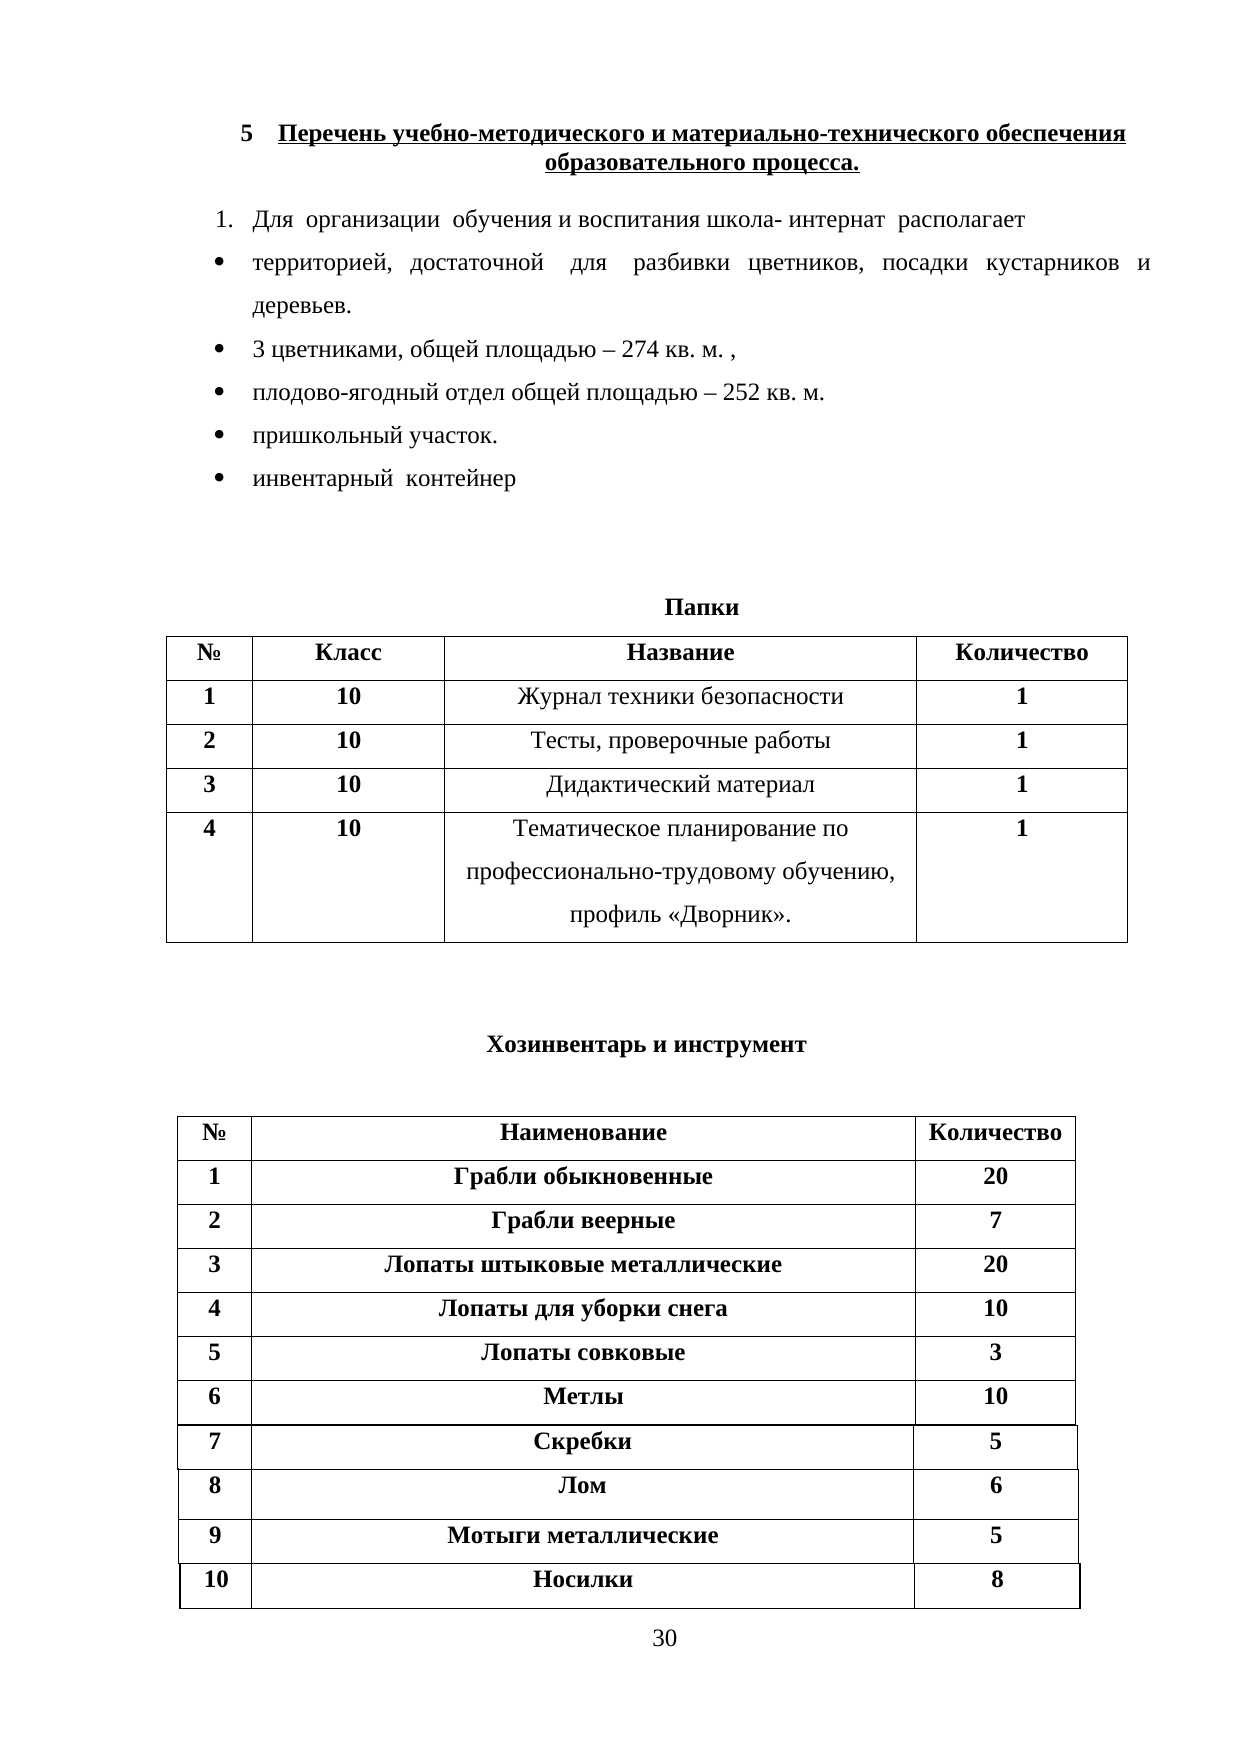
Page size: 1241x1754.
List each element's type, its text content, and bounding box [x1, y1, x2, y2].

list инвентарный контейнер [215, 463, 1152, 492]
table_cell 3 [167, 769, 252, 812]
table_cell 10 [253, 681, 444, 724]
table_cell 1 [167, 681, 252, 724]
table_cell 1 [917, 813, 1127, 942]
list Перечень учебно-методического и материально-технического обеспечения образовательного процесса. [215, 118, 1152, 176]
table_cell Журнал техники безопасности [445, 681, 916, 724]
table_cell 10 [253, 769, 444, 812]
list территорией, достаточной для разбивки цветников, посадки кустарников и деревьев. [215, 247, 1152, 319]
table_cell Тематическое планирование по профессионально-трудовому обучению, профиль «Дворник». [445, 813, 916, 942]
table_cell 1 [917, 725, 1127, 768]
table_header № [167, 637, 252, 680]
table_cell 1 [917, 769, 1127, 812]
table_header Количество [917, 637, 1127, 680]
table_cell Тесты, проверочные работы [445, 725, 916, 768]
list Для организации обучения и воспитания школа- интернат располагает [215, 204, 1152, 233]
table_cell 1 [917, 681, 1127, 724]
table_header Название [445, 637, 916, 680]
table_cell 2 [167, 725, 252, 768]
table_cell Дидактический материал [445, 769, 916, 812]
table_cell Хозинвентарь и инструмент [166, 943, 1127, 1608]
list плодово-ягодный отдел общей площадью – 252 кв. м. [215, 377, 1152, 406]
table_header Класс [253, 637, 444, 680]
list пришкольный участок. [215, 420, 1152, 449]
table_cell 4 [167, 813, 252, 942]
table_cell 10 [253, 813, 444, 942]
table_cell 10 [253, 725, 444, 768]
list Папки [252, 592, 1152, 621]
list 3 цветниками, общей площадью – 274 кв. м. , [215, 334, 1152, 362]
